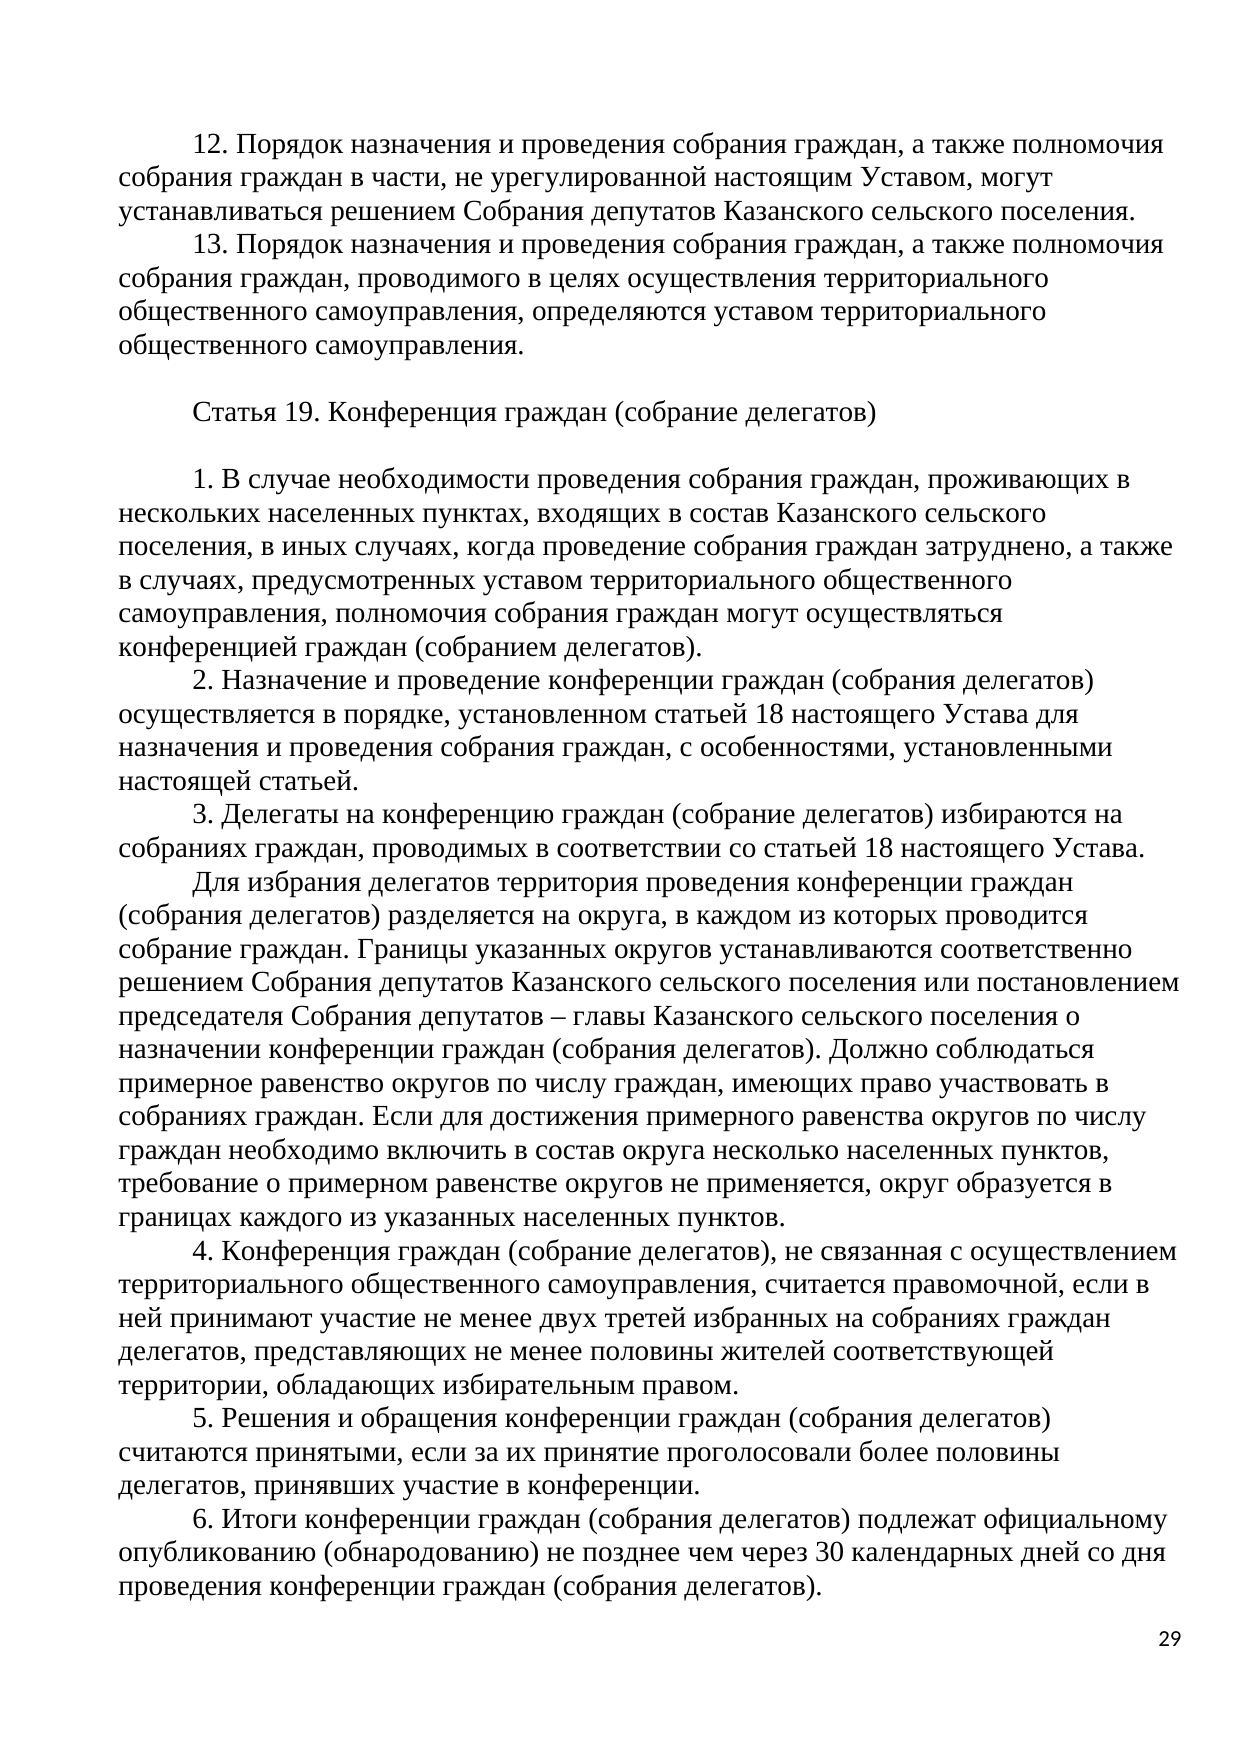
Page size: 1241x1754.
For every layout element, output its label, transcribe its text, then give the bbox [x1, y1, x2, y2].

text 1. В случае необходимости проведения собрания граждан, проживающих в нескольких населенных пунктах, входящих в состав Казанского сельского поселения, в иных случаях, когда проведение собрания граждан затруднено, а также в случаях, предусмотренных уставом территориального общественного самоуправления, полномочия собрания граждан могут осуществляться конференцией граждан (собранием делегатов). [118, 461, 1181, 662]
text 6. Итоги конференции граждан (собрания делегатов) подлежат официальному опубликованию (обнародованию) не позднее чем через 30 календарных дней со дня проведения конференции граждан (собрания делегатов). [118, 1501, 1181, 1602]
text 2. Назначение и проведение конференции граждан (собрания делегатов) осуществляется в порядке, установленном статьей 18 настоящего Устава для назначения и проведения собрания граждан, с особенностями, установленными настоящей статьей. [118, 662, 1181, 797]
text 12. Порядок назначения и проведения собрания граждан, а также полномочия собрания граждан в части, не урегулированной настоящим Уставом, могут устанавливаться решением Собрания депутатов Казанского сельского поселения. [118, 126, 1181, 226]
text 13. Порядок назначения и проведения собрания граждан, а также полномочия собрания граждан, проводимого в целях осуществления территориального общественного самоуправления, определяются уставом территориального общественного самоуправления. [118, 226, 1181, 361]
text 3. Делегаты на конференцию граждан (собрание делегатов) избираются на собраниях граждан, проводимых в соответствии со статьей 18 настоящего Устава. [118, 797, 1181, 864]
text 4. Конференция граждан (собрание делегатов), не связанная с осуществлением территориального общественного самоуправления, считается правомочной, если в ней принимают участие не менее двух третей избранных на собраниях граждан делегатов, представляющих не менее половины жителей соответствующей территории, обладающих избирательным правом. [118, 1233, 1181, 1400]
text 5. Решения и обращения конференции граждан (собрания делегатов) считаются принятыми, если за их принятие проголосовали более половины делегатов, принявших участие в конференции. [118, 1400, 1181, 1501]
text Для избрания делегатов территория проведения конференции граждан (собрания делегатов) разделяется на округа, в каждом из которых проводится собрание граждан. Границы указанных округов устанавливаются соответственно решением Собрания депутатов Казанского сельского поселения или постановлением председателя Собрания депутатов – главы Казанского сельского поселения о назначении конференции граждан (собрания делегатов). Должно соблюдаться примерное равенство округов по числу граждан, имеющих право участвовать в собраниях граждан. Если для достижения примерного равенства округов по числу граждан необходимо включить в состав округа несколько населенных пунктов, требование о примерном равенстве округов не применяется, округ образуется в границах каждого из указанных населенных пунктов. [118, 864, 1181, 1233]
text Статья 19. Конференция граждан (собрание делегатов) [118, 394, 1181, 428]
